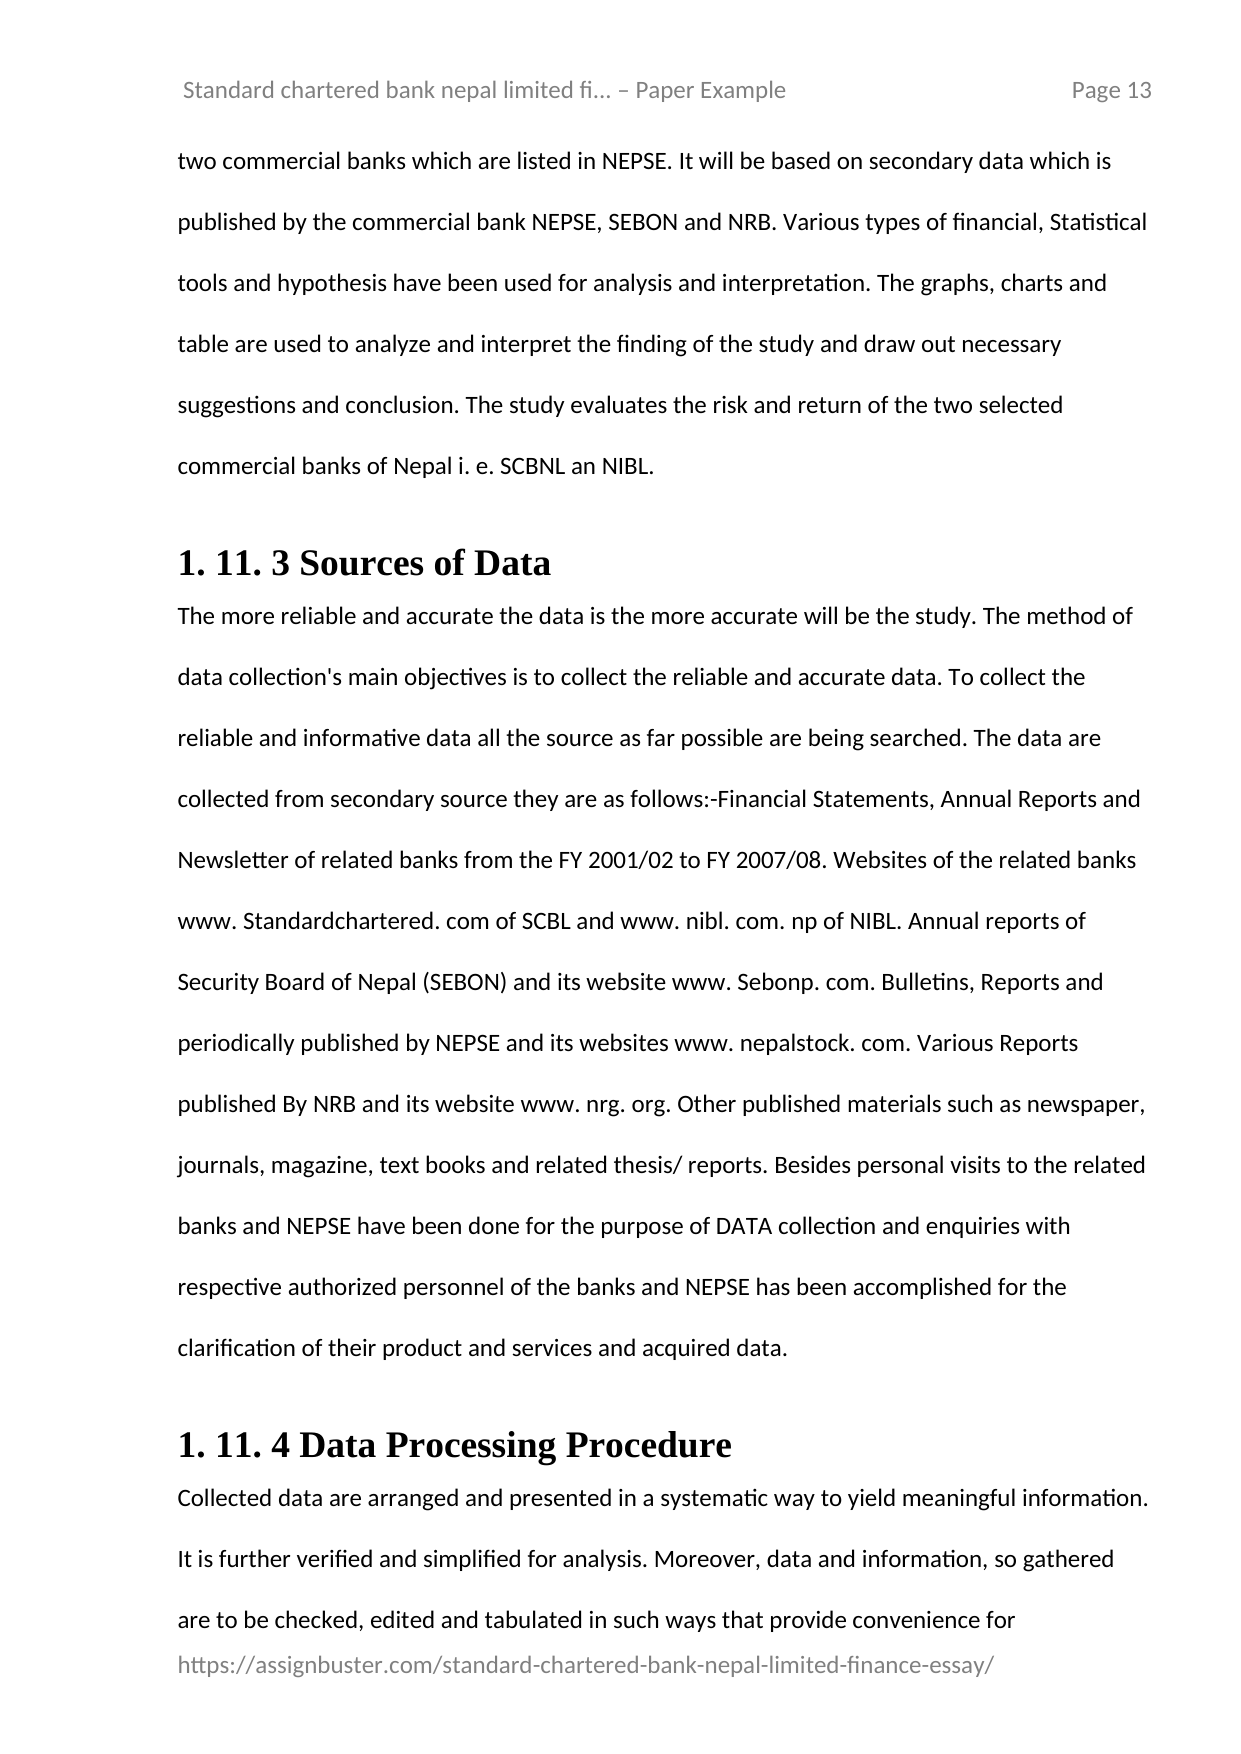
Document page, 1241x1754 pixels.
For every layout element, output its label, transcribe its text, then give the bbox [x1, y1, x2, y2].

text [177, 1482, 1152, 1634]
subtitle 1. 11. 4 Data Processing Procedure [177, 1423, 1152, 1466]
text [177, 145, 1152, 481]
subtitle 1. 11. 3 Sources of Data [177, 541, 1152, 584]
text The more reliable and accurate the data is the more accurate will be the study. The method of data collection's main objectives is to collect the reliable and accurate data. To collect the reliable and informative data all the source as far possible are being searched. The data are collected from secondary source they are as follows:-Financial Statements, Annual Reports and Newsletter of related banks from the FY 2001/02 to FY 2007/08. Websites of the related banks www. Standardchartered. com of SCBL and www. nibl. com. np of NIBL. Annual reports of Security Board of Nepal (SEBON) and its website www. Sebonp. com. Bulletins, Reports and periodically published by NEPSE and its websites www. nepalstock. com. Various Reports published By NRB and its website www. nrg. org. Other published materials such as newspaper, journals, magazine, text books and related thesis/ reports. Besides personal visits to the related banks and NEPSE have been done for the purpose of DATA collection and enquiries with respective authorized personnel of the banks and NEPSE has been accomplished for the clarification of their product and services and acquired data. [177, 600, 1152, 1363]
